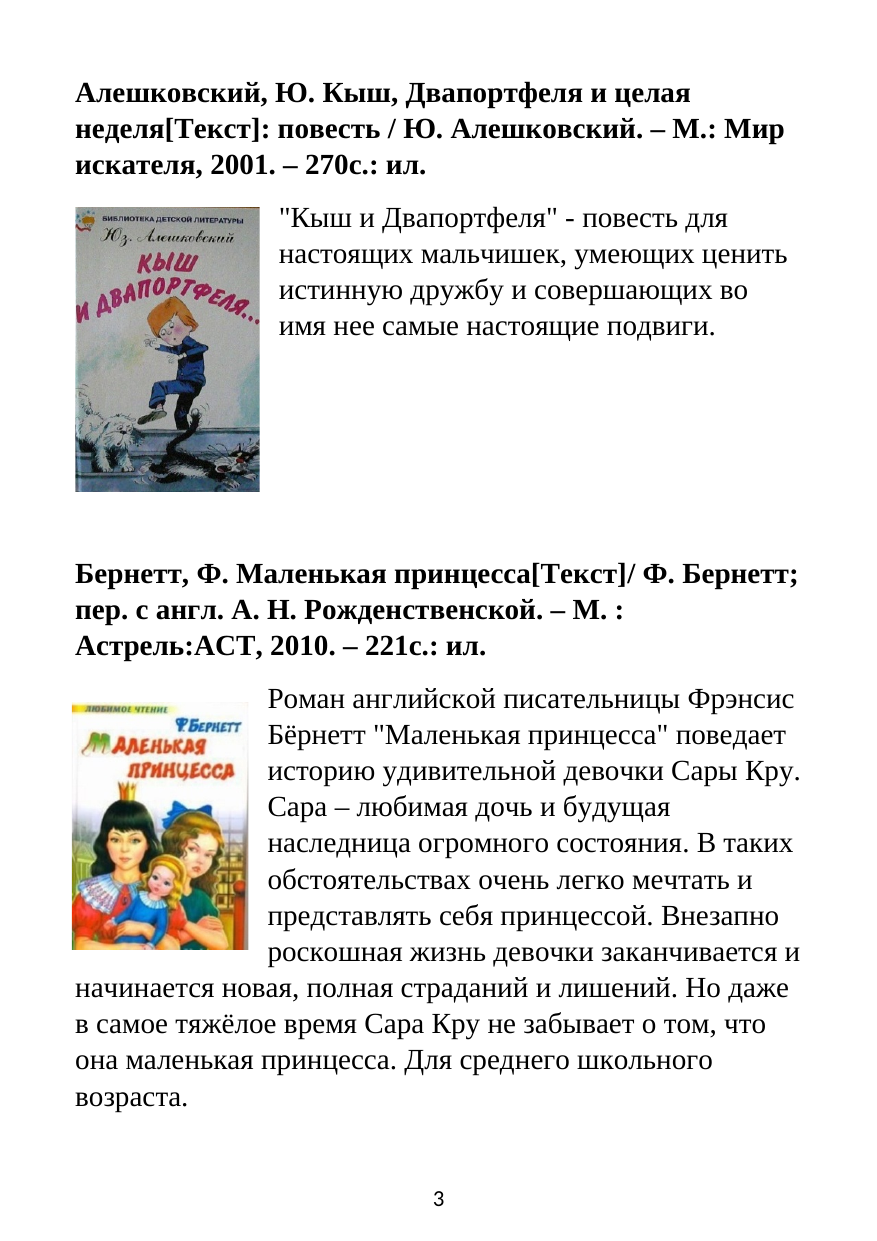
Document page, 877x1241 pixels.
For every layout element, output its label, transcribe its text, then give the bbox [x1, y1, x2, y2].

picture [71, 702, 75, 950]
text Бернетт, Ф. Маленькая принцесса[Текст]/ Ф. Бернетт; пер. с англ. А. Н. Рожденственской. – М. : Астрель:АСТ, 2010. – 221с.: ил. [75, 520, 802, 662]
text "Кыш и Двапортфеля" - повесть для настоящих мальчишек, умеющих ценить истинную дружбу и совершающих во имя нее самые настоящие подвиги. [75, 200, 802, 342]
picture [75, 207, 260, 492]
text Роман английской писательницы Фрэнсис Бёрнетт "Маленькая принцесса" поведает историю удивительной девочки Сары Кру. Сара – любимая дочь и будущая наследница огромного состояния. В таких обстоятельствах очень легко мечтать и представлять себя принцессой. Внезапно роскошная жизнь девочки заканчивается и начинается новая, полная страданий и лишений. Но даже в самое тяжёлое время Сара Кру не забывает о том, что она маленькая принцесса. Для среднего школьного возраста. [75, 681, 802, 1112]
text Алешковский, Ю. Кыш, Двапортфеля и целая неделя[Текст]: повесть / Ю. Алешковский. – М.: Мир искателя, 2001. – 270с.: ил. [75, 75, 802, 181]
